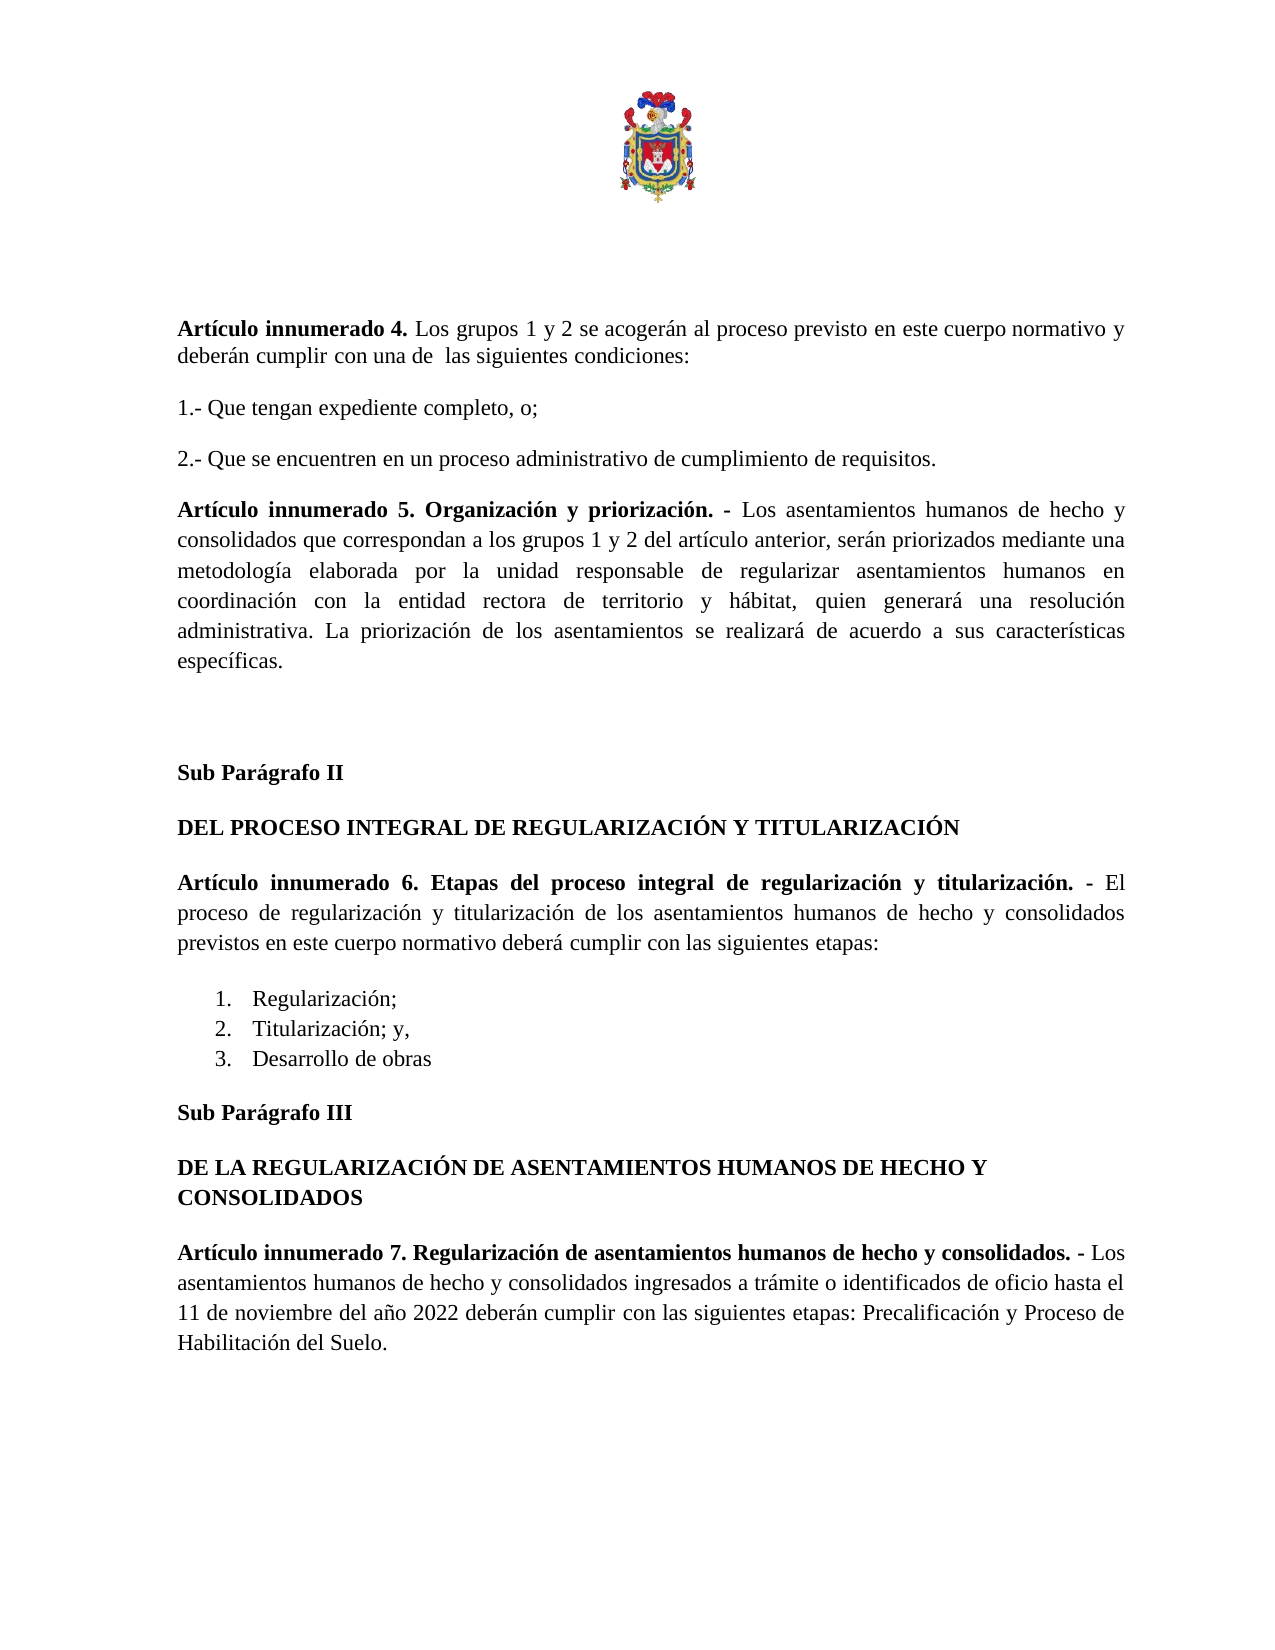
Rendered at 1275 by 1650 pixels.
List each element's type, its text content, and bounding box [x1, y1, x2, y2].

text DE LA REGULARIZACIÓN DE ASENTAMIENTOS HUMANOS DE HECHO Y CONSOLIDADOS [177, 1154, 990, 1211]
picture [619, 90, 696, 204]
text DEL PROCESO INTEGRAL DE REGULARIZACIÓN Y TITULARIZACIÓN [177, 814, 1137, 840]
text Artículo innumerado 5. Organización y priorización. - Los asentamientos humanos de hecho y consolidados que correspondan a los grupos 1 y 2 del artículo anterior, serán priorizados mediante una metodología elaborada por la unidad responsable de regularizar asentamientos humanos en coordinación con la entidad rectora de territorio y hábitat, quien generará una resolución administrativa. La priorización de los asentamientos se realizará de acuerdo a sus características específicas. [177, 496, 1126, 674]
list Desarrollo de obras [214, 1045, 1137, 1071]
text Artículo innumerado 6. Etapas del proceso integral de regularización y titularización. - El proceso de regularización y titularización de los asentamientos humanos de hecho y consolidados previstos en este cuerpo normativo deberá cumplir con las siguientes etapas: [177, 869, 1126, 956]
text 2.- Que se encuentren en un proceso administrativo de cumplimiento de requisitos. [177, 445, 1137, 471]
subtitle Sub Parágrafo III [177, 1099, 1137, 1125]
list Titularización; y, [214, 1015, 1137, 1041]
subtitle Sub Parágrafo II [177, 759, 1137, 785]
text Artículo innumerado 4. Los grupos 1 y 2 se acogerán al proceso previsto en este cuerpo normativo y deberán cumplir con una de las siguientes condiciones: [177, 315, 1137, 368]
list Regularización; [214, 984, 1137, 1011]
text 1.- Que tengan expediente completo, o; [177, 393, 1137, 420]
text Artículo innumerado 7. Regularización de asentamientos humanos de hecho y consolidados. - Los asentamientos humanos de hecho y consolidados ingresados a trámite o identificados de oficio hasta el 11 de noviembre del año 2022 deberán cumplir con las siguientes etapas: Precalificación y Proceso de Habilitación del Suelo. [177, 1238, 1126, 1356]
